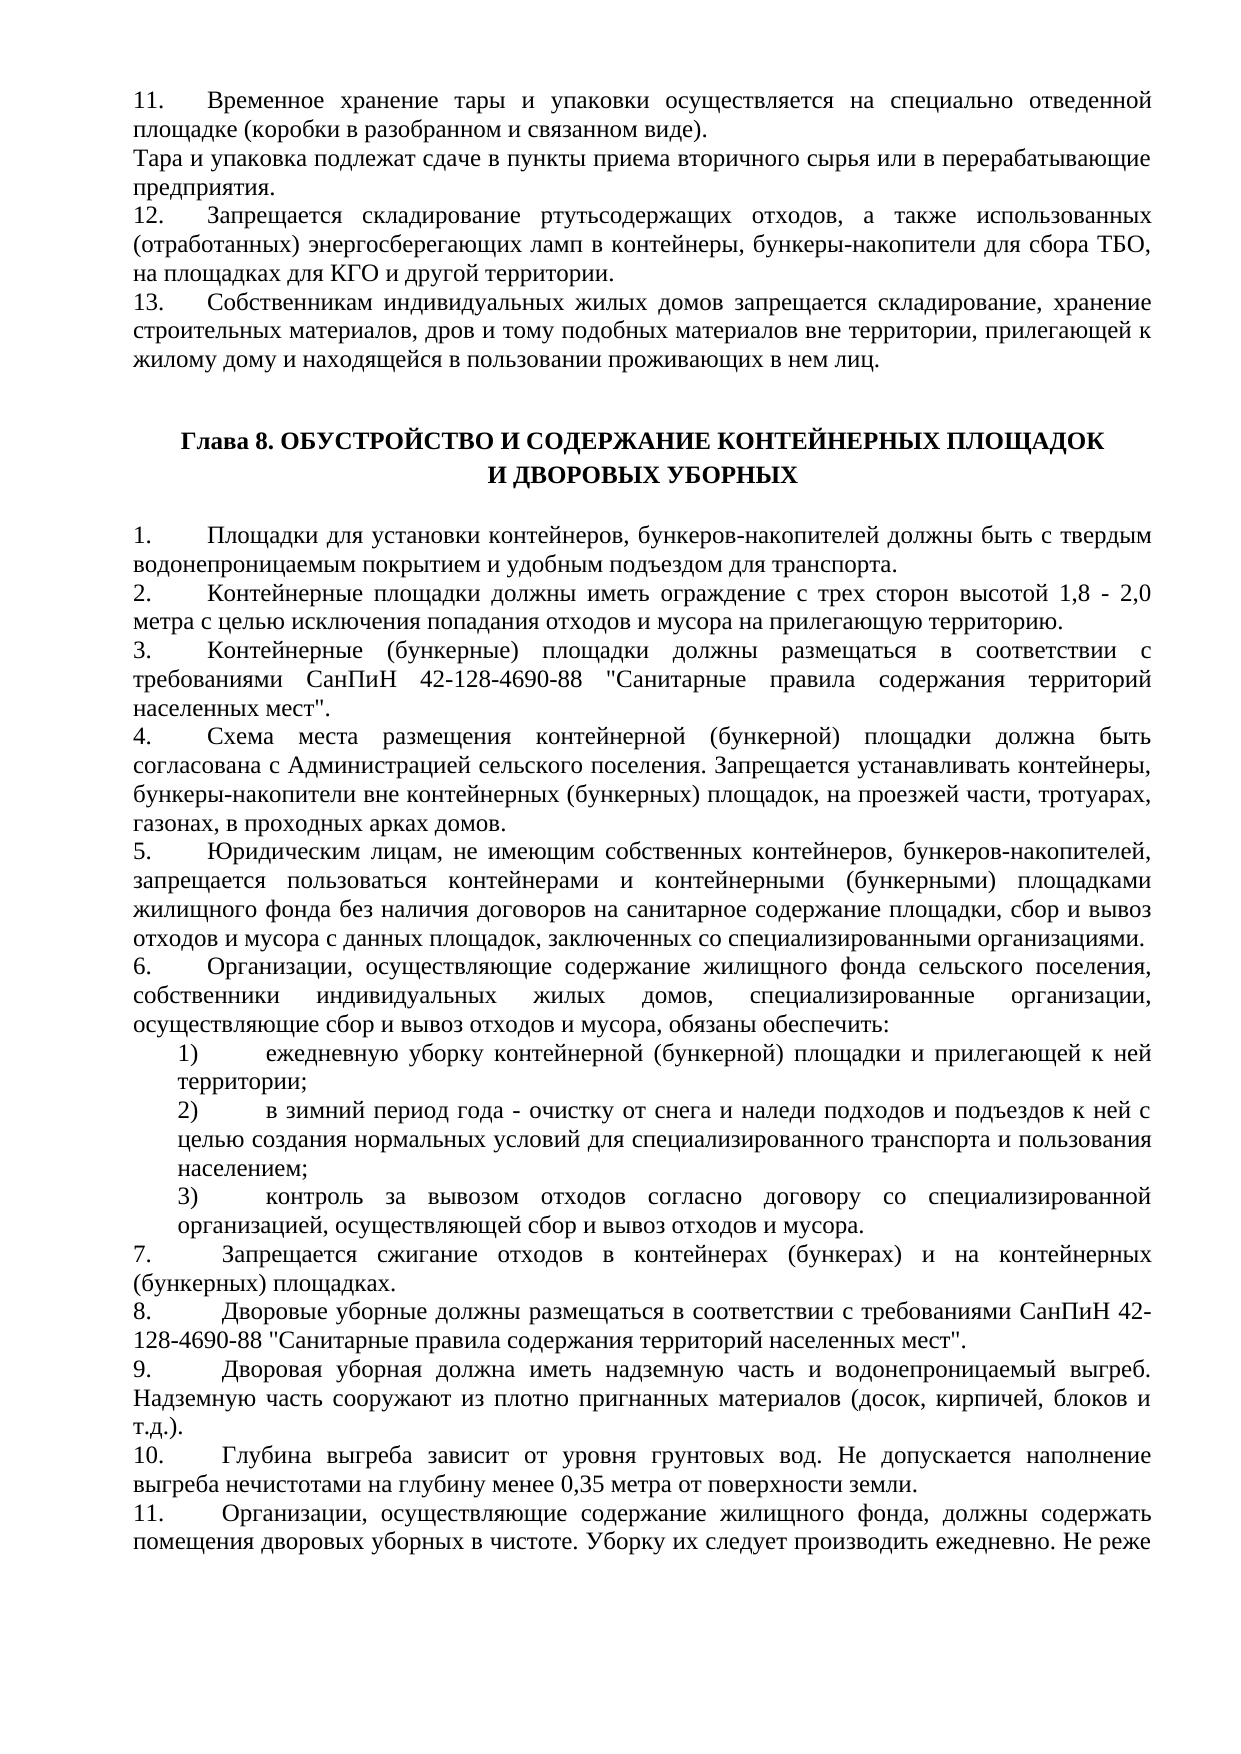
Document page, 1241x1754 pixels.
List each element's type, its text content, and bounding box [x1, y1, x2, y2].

list Тара и упаковка подлежат сдаче в пункты приема вторичного сырья или в перерабатывающие предприятия. [133, 143, 1152, 201]
list Схема места размещения контейнерной (бункерной) площадки должна быть согласована с Администрацией сельского поселения. Запрещается устанавливать контейнеры, бункеры-накопители вне контейнерных (бункерных) площадок, на проезжей части, тротуарах, газонах, в проходных арках домов. [133, 721, 1152, 836]
list ежедневную уборку контейнерной (бункерной) площадки и прилегающей к ней территории; [177, 1038, 1152, 1095]
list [133, 1498, 1152, 1555]
text Глава 8. ОБУСТРОЙСТВО И СОДЕРЖАНИЕ КОНТЕЙНЕРНЫХ ПЛОЩАДОК И ДВОРОВЫХ УБОРНЫХ [133, 426, 1152, 489]
list Запрещается сжигание отходов в контейнерах (бункерах) и на контейнерных (бункерных) площадках. [133, 1239, 1152, 1296]
list Глубина выгреба зависит от уровня грунтовых вод. Не допускается наполнение выгреба нечистотами на глубину менее 0,35 метра от поверхности земли. [133, 1440, 1152, 1498]
list Собственникам индивидуальных жилых домов запрещается складирование, хранение строительных материалов, дров и тому подобных материалов вне территории, прилегающей к жилому дому и находящейся в пользовании проживающих в нем лиц. [133, 287, 1152, 373]
list Площадки для установки контейнеров, бункеров-накопителей должны быть с твердым водонепроницаемым покрытием и удобным подъездом для транспорта. [133, 520, 1152, 578]
list Дворовые уборные должны размещаться в соответствии с требованиями СанПиН 42-128-4690-88 "Санитарные правила содержания территорий населенных мест". [133, 1296, 1152, 1354]
list Юридическим лицам, не имеющим собственных контейнеров, бункеров-накопителей, запрещается пользоваться контейнерами и контейнерными (бункерными) площадками жилищного фонда без наличия договоров на санитарное содержание площадки, сбор и вывоз отходов и мусора с данных площадок, заключенных со специализированными организациями. [133, 836, 1152, 951]
list Контейнерные площадки должны иметь ограждение с трех сторон высотой 1,8 - 2,0 метра с целью исключения попадания отходов и мусора на прилегающую территорию. [133, 578, 1152, 635]
list Организации, осуществляющие содержание жилищного фонда сельского поселения, собственники индивидуальных жилых домов, специализированные организации, осуществляющие сбор и вывоз отходов и мусора, обязаны обеспечить: [133, 951, 1152, 1038]
list контроль за вывозом отходов согласно договору со специализированной организацией, осуществляющей сбор и вывоз отходов и мусора. [177, 1181, 1152, 1239]
list Запрещается складирование ртутьсодержащих отходов, а также использованных (отработанных) энергосберегающих ламп в контейнеры, бункеры-накопители для сбора ТБО, на площадках для КГО и другой территории. [133, 201, 1152, 287]
list Контейнерные (бункерные) площадки должны размещаться в соответствии с требованиями СанПиН 42-128-4690-88 "Санитарные правила содержания территорий населенных мест". [133, 635, 1152, 721]
list в зимний период года - очистку от снега и наледи подходов и подъездов к ней с целью создания нормальных условий для специализированного транспорта и пользования населением; [177, 1095, 1152, 1181]
list Временное хранение тары и упаковки осуществляется на специально отведенной площадке (коробки в разобранном и связанном виде). [133, 86, 1152, 143]
list Дворовая уборная должна иметь надземную часть и водонепроницаемый выгреб. Надземную часть сооружают из плотно пригнанных материалов (досок, кирпичей, блоков и т.д.). [133, 1354, 1152, 1440]
